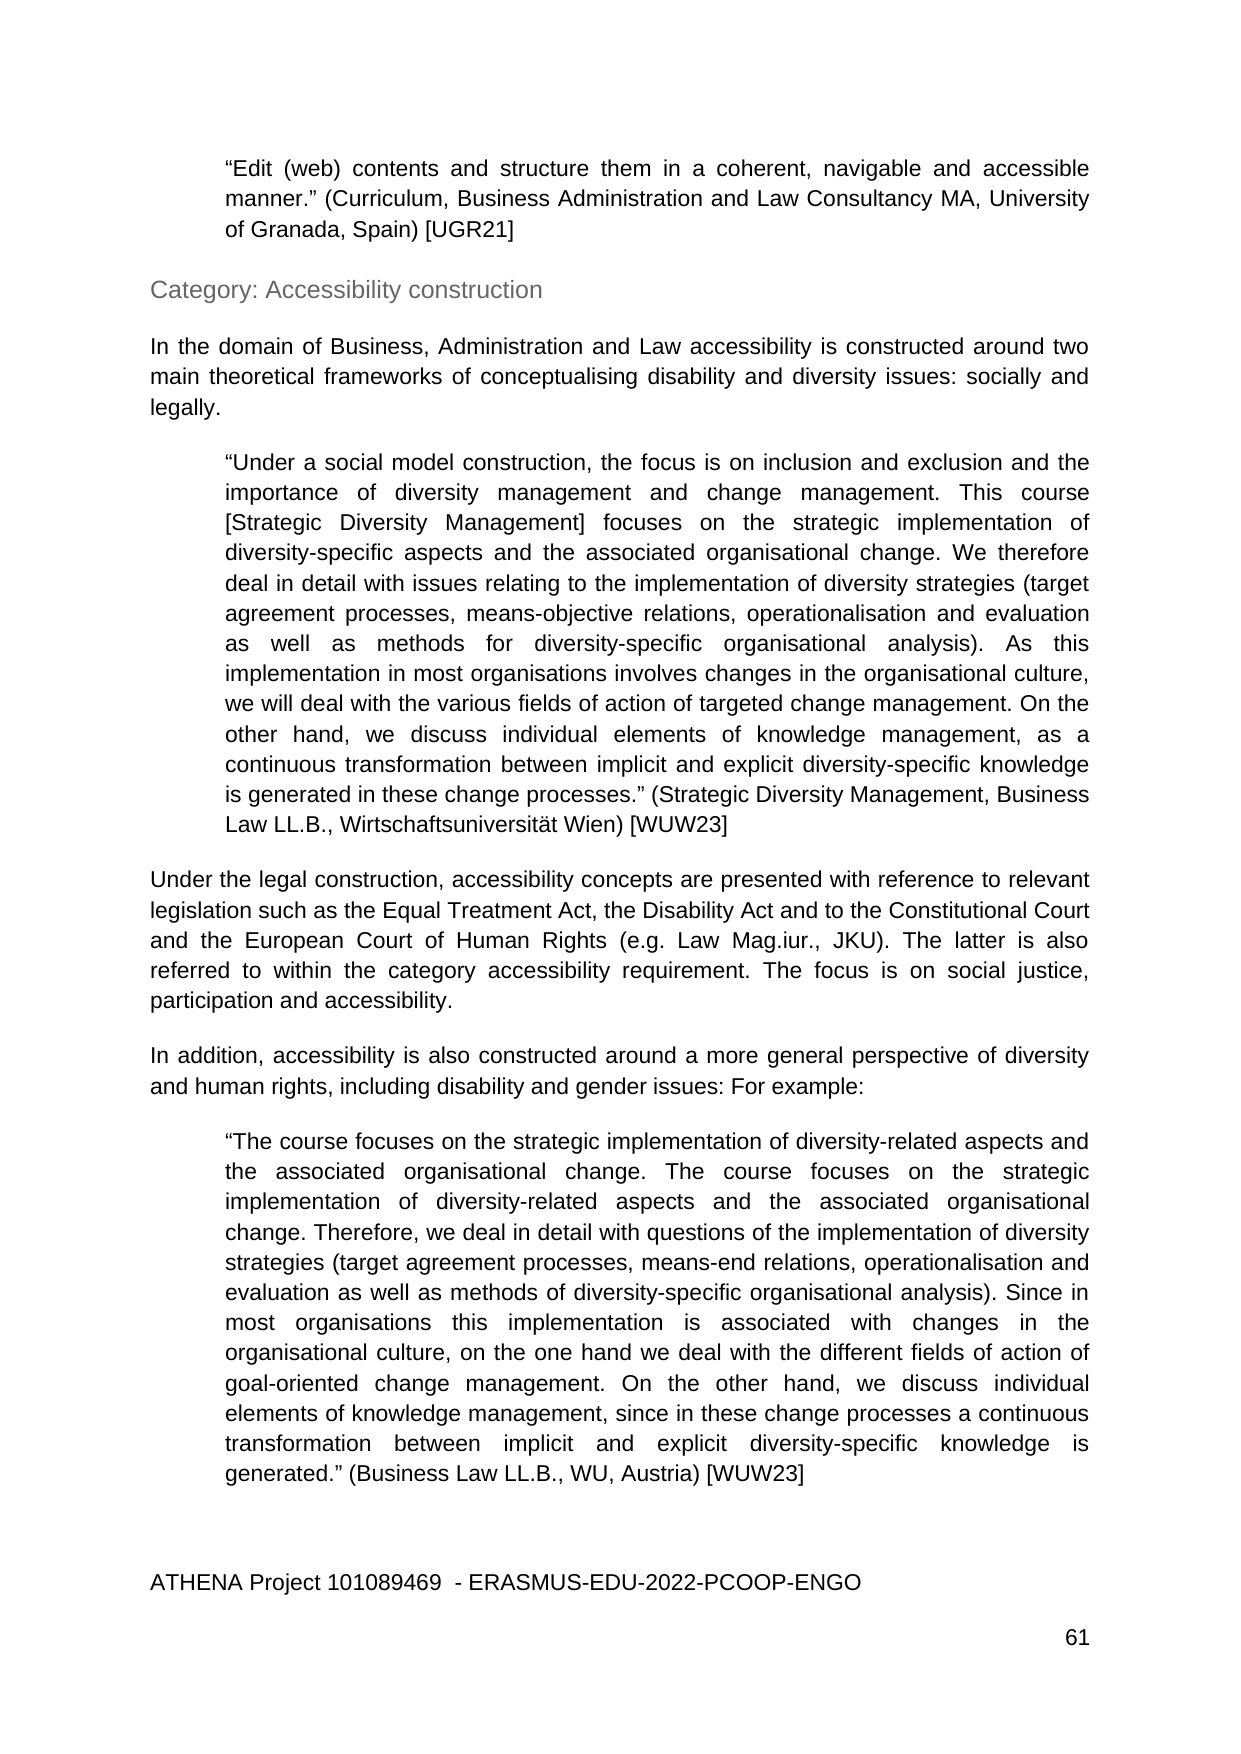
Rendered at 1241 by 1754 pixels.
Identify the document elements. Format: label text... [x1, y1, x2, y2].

text In addition, accessibility is also constructed around a more general perspective of diversity and human rights, including disability and gender issues: For example: [150, 1042, 1090, 1099]
text “Edit (web) contents and structure them in a coherent, navigable and accessible manner.” (Curriculum, Business Administration and Law Consultancy MA, University of Granada, Spain) [UGR21] [225, 155, 1090, 242]
text “Under a social model construction, the focus is on inclusion and exclusion and the importance of diversity management and change management. This course [Strategic Diversity Management] focuses on the strategic implementation of diversity-specific aspects and the associated organisational change. We therefore deal in detail with issues relating to the implementation of diversity strategies (target agreement processes, means-objective relations, operationalisation and evaluation as well as methods for diversity-specific organisational analysis). As this implementation in most organisations involves changes in the organisational culture, we will deal with the various fields of action of targeted change management. On the other hand, we discuss individual elements of knowledge management, as a continuous transformation between implicit and explicit diversity-specific knowledge is generated in these change processes.” (Strategic Diversity Management, Business Law LL.B., Wirtschaftsuniversität Wien) [WUW23] [225, 449, 1090, 837]
text Under the legal construction, accessibility concepts are presented with reference to relevant legislation such as the Equal Treatment Act, the Disability Act and to the Constitutional Court and the European Court of Human Rights (e.g. Law Mag.iur., JKU). The latter is also referred to within the category accessibility requirement. The focus is on social justice, participation and accessibility. [150, 866, 1090, 1013]
text “The course focuses on the strategic implementation of diversity-related aspects and the associated organisational change. The course focuses on the strategic implementation of diversity-related aspects and the associated organisational change. Therefore, we deal in detail with questions of the implementation of diversity strategies (target agreement processes, means-end relations, operationalisation and evaluation as well as methods of diversity-specific organisational analysis). Since in most organisations this implementation is associated with changes in the organisational culture, on the one hand we deal with the different fields of action of goal-oriented change management. On the other hand, we discuss individual elements of knowledge management, since in these change processes a continuous transformation between implicit and explicit diversity-specific knowledge is generated.” (Business Law LL.B., WU, Austria) [WUW23] [225, 1128, 1090, 1486]
text In the domain of Business, Administration and Law accessibility is constructed around two main theoretical frameworks of conceptualising disability and diversity issues: socially and legally. [150, 333, 1090, 420]
subtitle Category: Accessibility construction [150, 275, 1090, 304]
